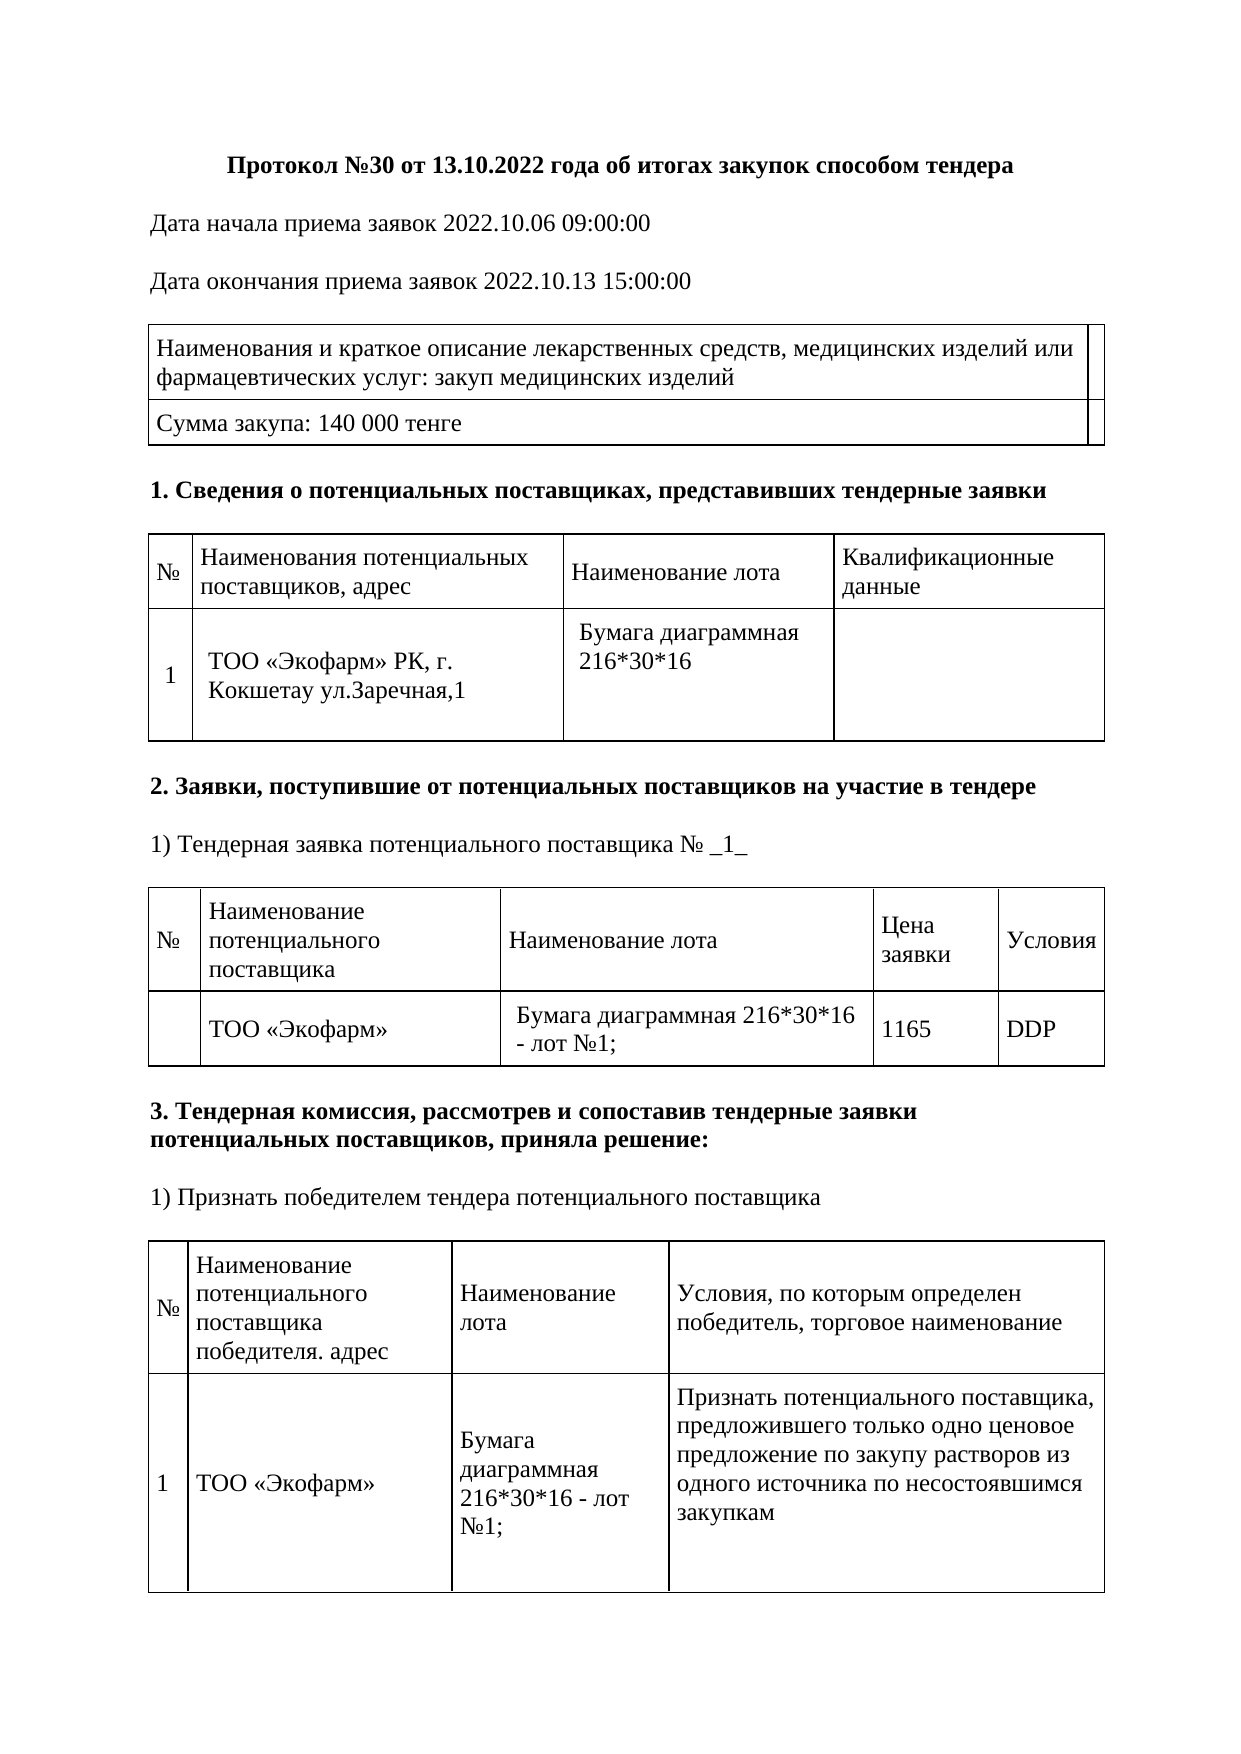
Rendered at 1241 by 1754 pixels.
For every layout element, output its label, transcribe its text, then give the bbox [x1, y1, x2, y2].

table_cell Бумага диаграммная 216*30*16 [564, 609, 833, 740]
table_cell 1 [149, 1374, 187, 1591]
text Дата начала приема заявок 2022.10.06 09:00:00 [150, 208, 1090, 237]
table_header Наименование потенциального поставщика [201, 888, 500, 990]
table_cell Бумага диаграммная 216*30*16 - лот №1; [501, 992, 873, 1065]
text 3. Тендерная комиссия, рассмотрев и сопоставив тендерные заявки потенциальных поставщиков, приняла решение: [150, 1096, 1090, 1153]
table_header Условия [999, 888, 1104, 990]
table_header № [149, 1242, 187, 1372]
table_header Наименование лота [453, 1242, 668, 1372]
table_cell Признать потенциального поставщика, предложившего только одно ценовое предложение по закупу растворов из одного источника по несостоявшимся закупкам [670, 1374, 1104, 1591]
table_cell Бумага диаграммная 216*30*16 - лот №1; [453, 1374, 668, 1591]
text 1) Признать победителем тендера потенциального поставщика [150, 1182, 1090, 1211]
table_cell [1089, 400, 1104, 444]
table_cell Сумма закупа: 140 000 тенге [149, 400, 1087, 444]
table_header Наименование лота [501, 888, 873, 990]
table_header Квалификационные данные [835, 535, 1104, 608]
table_cell ТОО «Экофарм» [201, 992, 500, 1065]
text Протокол №30 от 13.10.2022 года об итогах закупок способом тендера [150, 150, 1090, 179]
table_cell DDP [999, 992, 1104, 1065]
table_cell ТОО «Экофарм» [189, 1374, 451, 1591]
table_header [1089, 325, 1104, 398]
table_header Наименование потенциального поставщика победителя. адрес [189, 1242, 451, 1372]
text Дата окончания приема заявок 2022.10.13 15:00:00 [150, 266, 1090, 294]
table_header Наименование лота [564, 535, 833, 608]
table_header Цена заявки [874, 888, 998, 990]
table_header № [149, 535, 192, 608]
table_cell ТОО «Экофарм» РК, г. Кокшетау ул.Заречная,1 [193, 609, 563, 740]
table_cell 1165 [874, 992, 998, 1065]
text 2. Заявки, поступившие от потенциальных поставщиков на участие в тендере [150, 771, 1090, 800]
table_header Наименования потенциальных поставщиков, адрес [193, 535, 563, 608]
table_cell [835, 609, 1104, 740]
table_header Условия, по которым определен победитель, торговое наименование [670, 1242, 1104, 1372]
text 1. Сведения о потенциальных поставщиках, представивших тендерные заявки [150, 475, 1090, 504]
table_header Наименования и краткое описание лекарственных средств, медицинских изделий или фармацевтических услуг: закуп медицинских изделий [149, 325, 1087, 398]
table_cell [149, 992, 200, 1065]
table_header № [149, 888, 200, 990]
table_cell 1 [149, 609, 192, 740]
text 1) Тендерная заявка потенциального поставщика № _1_ [150, 829, 1090, 858]
